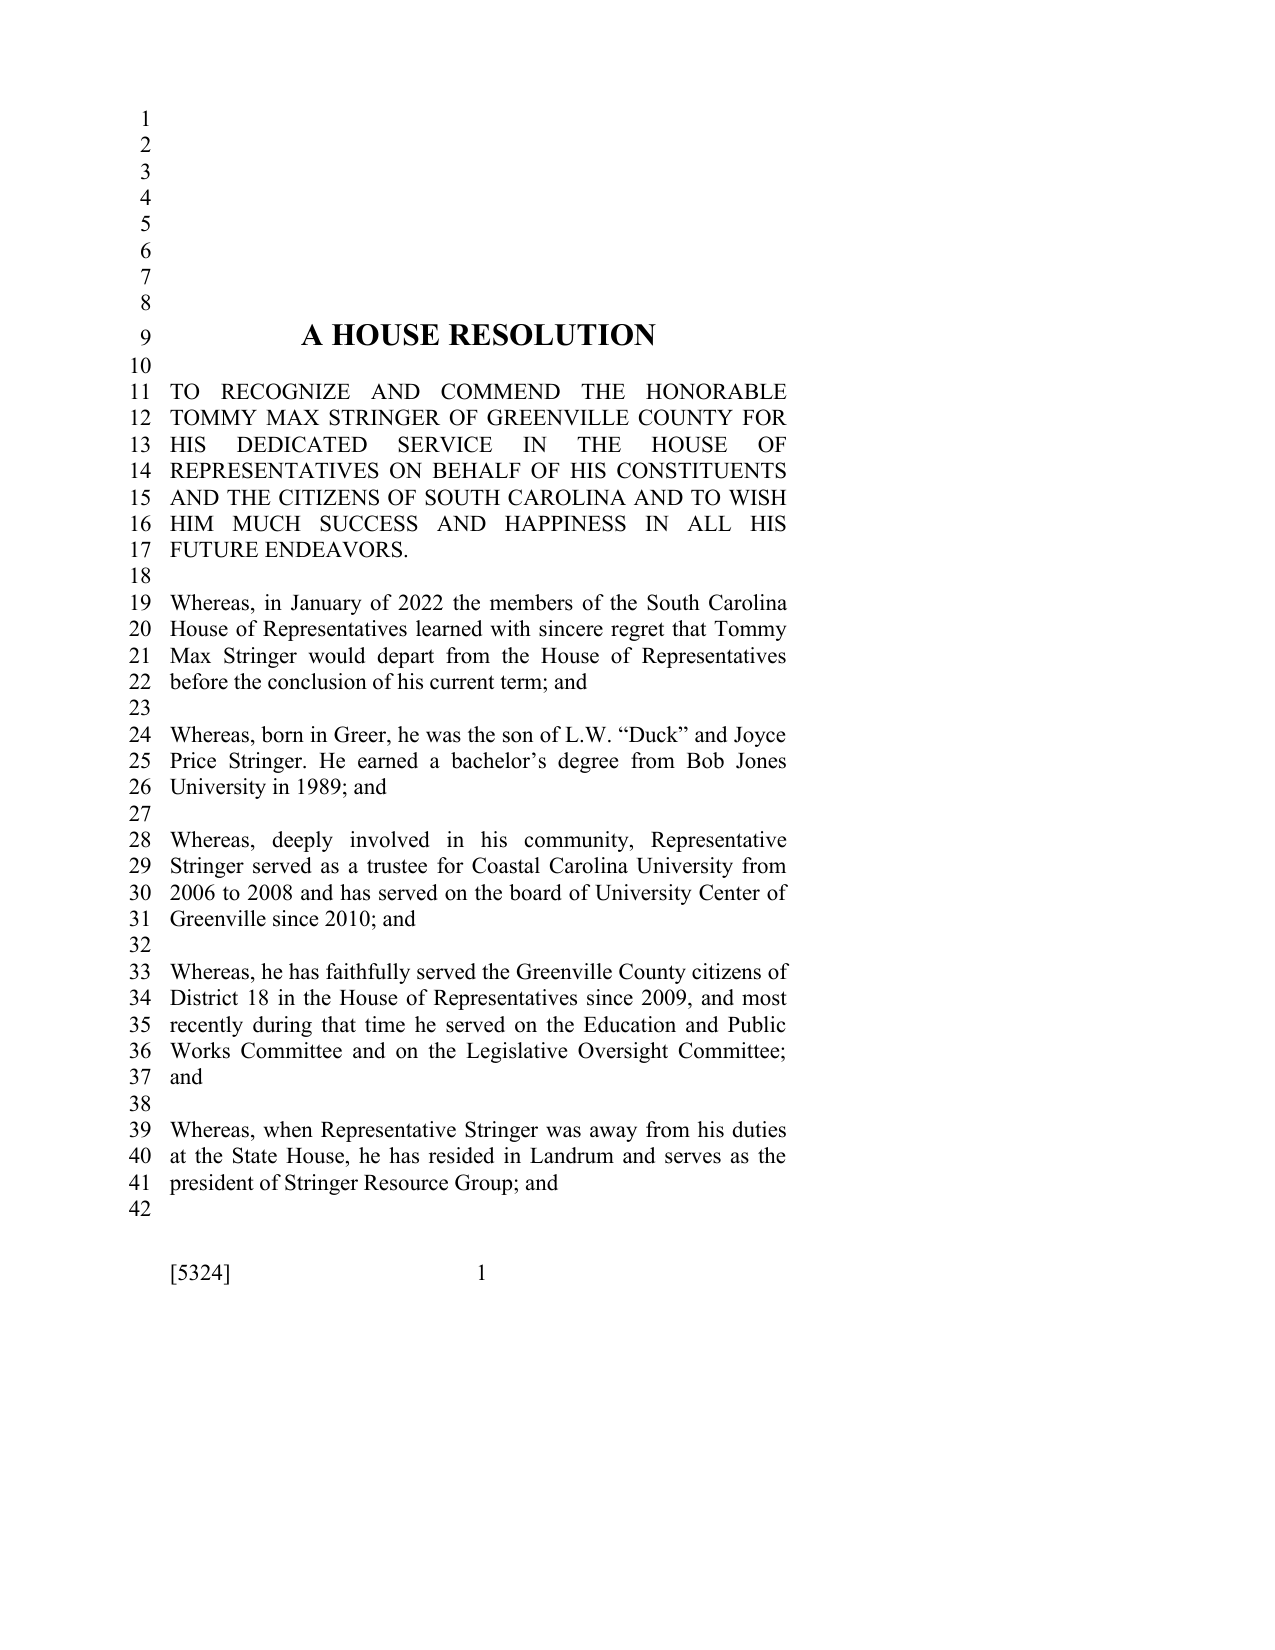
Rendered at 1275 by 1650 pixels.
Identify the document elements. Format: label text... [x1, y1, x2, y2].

text Whereas, when Representative Stringer was away from his duties at the State House, he has resided in Landrum and serves as the president of Stringer Resource Group; and [169, 1116, 787, 1195]
text TO RECOGNIZE AND COMMEND THE HONORABLE TOMMY MAX STRINGER OF GREENVILLE COUNTY FOR HIS DEDICATED SERVICE IN THE HOUSE OF REPRESENTATIVES ON BEHALF OF HIS CONSTITUENTS AND THE CITIZENS OF SOUTH CAROLINA AND TO WISH HIM MUCH SUCCESS AND HAPPINESS IN ALL HIS FUTURE ENDEAVORS. [169, 378, 787, 563]
text Whereas, in January of 2022 the members of the South Carolina House of Representatives learned with sincere regret that Tommy Max Stringer would depart from the House of Representatives before the conclusion of his current term; and [169, 589, 787, 694]
text Whereas, he has faithfully served the Greenville County citizens of District 18 in the House of Representatives since 2009, and most recently during that time he served on the Education and Public Works Committee and on the Legislative Oversight Committee; and [169, 958, 787, 1090]
text Whereas, born in Greer, he was the son of L.W. “Duck” and Joyce Price Stringer. He earned a bachelor’s degree from Bob Jones University in 1989; and [169, 721, 787, 800]
text Whereas, deeply involved in his community, Representative Stringer served as a trustee for Coastal Carolina University from 2006 to 2008 and has served on the board of University Center of Greenville since 2010; and [169, 826, 787, 932]
text A HOUSE RESOLUTION [169, 316, 787, 352]
